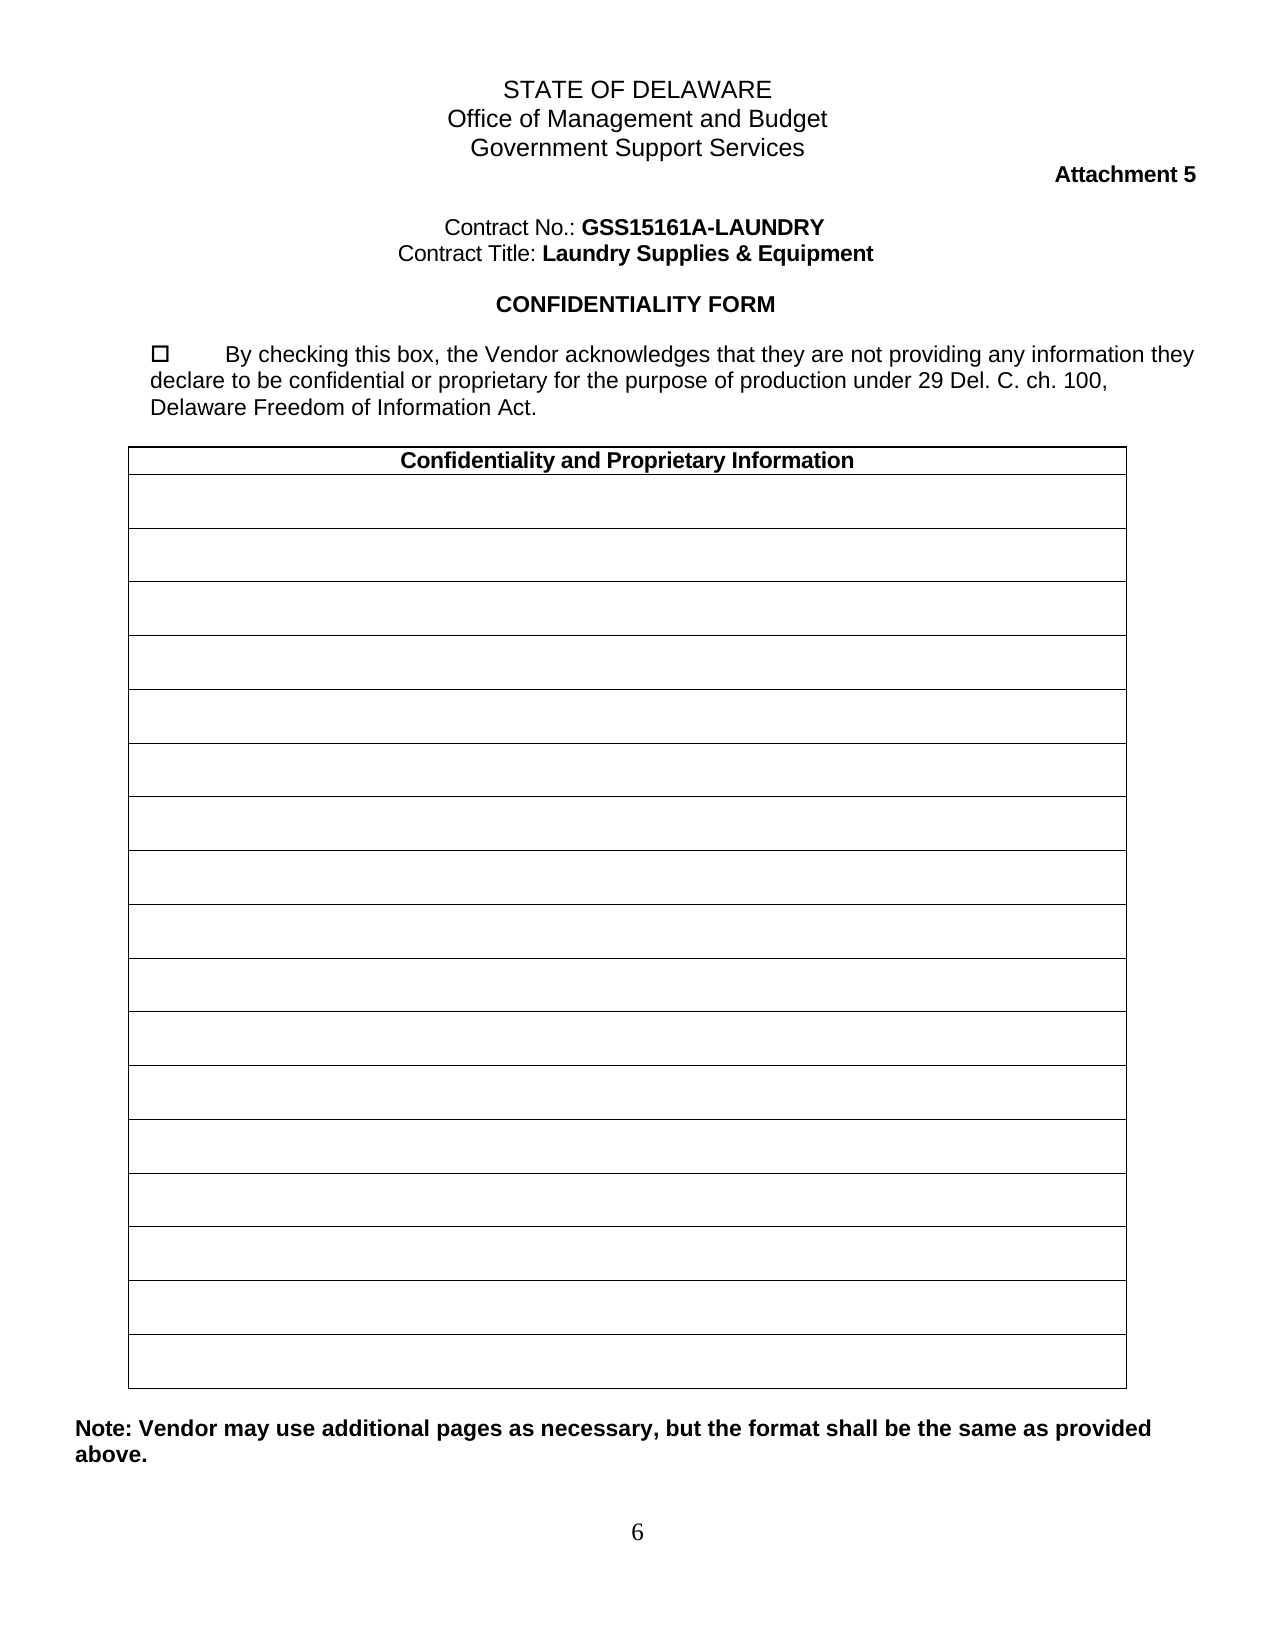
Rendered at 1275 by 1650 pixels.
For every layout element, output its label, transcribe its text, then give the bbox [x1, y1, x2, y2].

table_cell [129, 1012, 1126, 1065]
table_cell [129, 582, 1126, 635]
table_cell [129, 797, 1126, 850]
text CONFIDENTIALITY FORM [75, 291, 1196, 317]
text Contract Title: Laundry Supplies & Equipment [75, 240, 1196, 267]
table_cell [129, 959, 1126, 1011]
table_cell [129, 1281, 1126, 1334]
table_cell [129, 1227, 1126, 1280]
text By checking this box, the Vendor acknowledges that they are not providing any information they declare to be confidential or proprietary for the purpose of production under 29 Del. C. ch. 100, Delaware Freedom of Information Act. [150, 341, 1200, 420]
table_cell [129, 1174, 1126, 1226]
text Note: Vendor may use additional pages as necessary, but the format shall be the same as provided above. [75, 1415, 1200, 1468]
table_cell [129, 905, 1126, 957]
table_cell [129, 1335, 1126, 1387]
table_cell [129, 744, 1126, 796]
table_cell [129, 1120, 1126, 1172]
table_cell [129, 475, 1126, 527]
table_cell [129, 690, 1126, 742]
text Attachment 5 [75, 161, 1196, 188]
text Contract No.: GSS15161A-LAUNDRY [75, 214, 1200, 240]
table_cell [129, 851, 1126, 904]
table_cell [129, 636, 1126, 689]
table_header Confidentiality and Proprietary Information [129, 448, 1126, 474]
table_cell [129, 529, 1126, 581]
table_cell [129, 1066, 1126, 1119]
